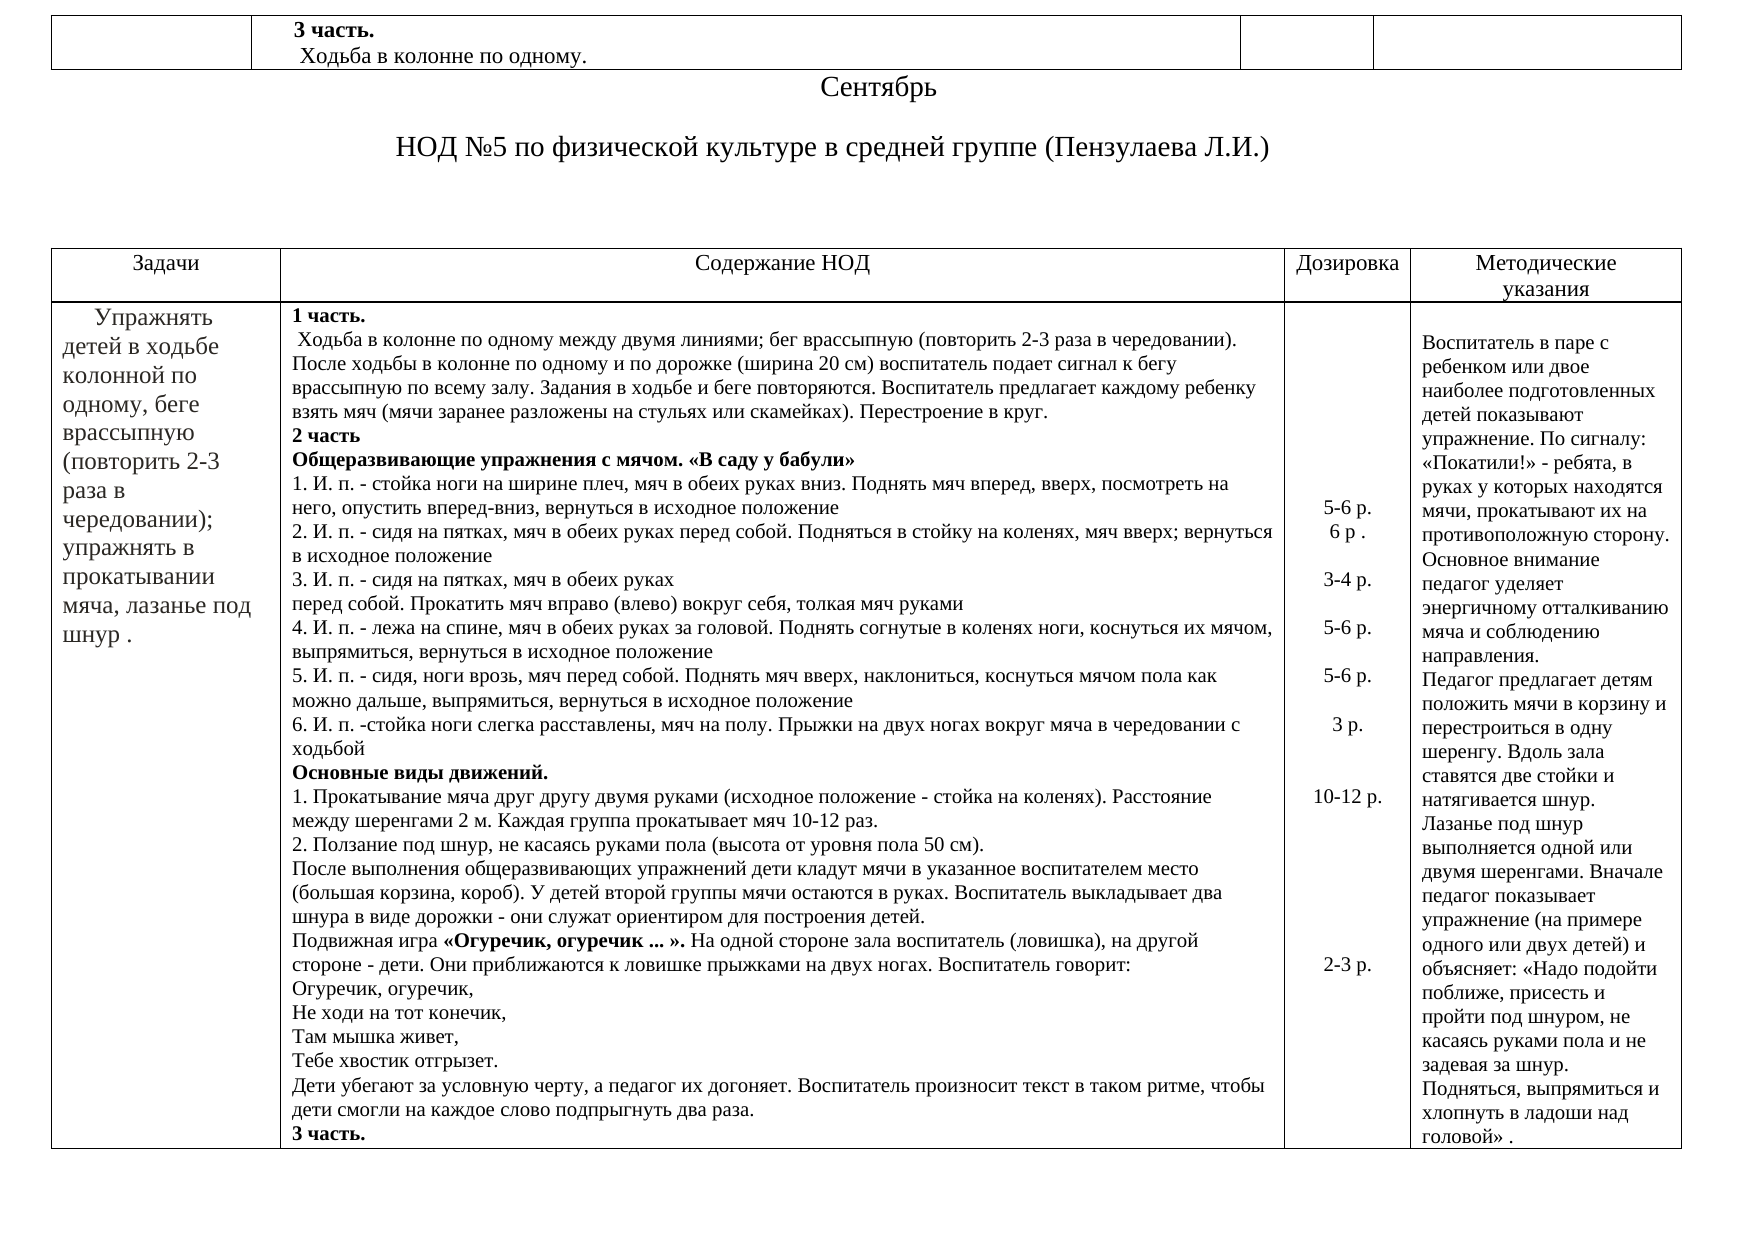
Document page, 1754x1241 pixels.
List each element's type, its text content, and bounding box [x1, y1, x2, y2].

text НОД №5 по физической культуре в средней группе (Пензулаева Л.И.) [29, 129, 1636, 162]
table_header Методические указания [1411, 249, 1681, 301]
table_header Содержание НОД [281, 249, 1284, 301]
table_cell Упражнять детей в ходьбе колонной по одному, беге врассыпную (повторить 2-3 раза в чередовании); упражнять в прокатывании мяча, лазанье под шнур . [52, 303, 280, 1148]
table_header Задачи [52, 249, 280, 301]
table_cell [1374, 16, 1681, 68]
table_header Дозировка [1285, 249, 1410, 301]
table_cell [1411, 303, 1681, 329]
text Сентябрь [29, 69, 1636, 103]
table_cell 5-6 р. 6 р . 3-4 р. 5-6 р. 5-6 р. 3 р. 10-12 р. 2-3 р. [1285, 303, 1410, 1148]
table_cell 1 часть. Ходьба в колонне по одному между двумя линиями; бег врассыпную (повторить 2-3 раза в чередовании). После ходьбы в колонне по одному и по дорожке (ширина 20 см) воспитатель подает сигнал к бегу врассыпную по всему залу. Задания в ходьбе и беге повторяются. Воспитатель предлагает каждому ребенку взять мяч (мячи заранее разложены на стульях или скамейках). Перестроение в круг. 2 часть Общеразвивающие упражнения с мячом. «В саду у бабули» 1. И. п. - стойка ноги на ширине плеч, мяч в обеих руках вниз. Поднять мяч вперед, вверх, посмотреть на него, опустить вперед-вниз, вернуться в исходное положение 2. И. п. - сидя на пятках, мяч в обеих руках перед собой. Подняться в стойку на коленях, мяч вверх; вернуться в исходное положение 3. И. п. - сидя на пятках, мяч в обеих руках перед собой. Прокатить мяч вправо (влево) вокруг себя, толкая мяч руками 4. И. п. - лежа на спине, мяч в обеих руках за головой. Поднять согнутые в коленях ноги, коснуться их мячом, выпрямиться, вернуться в исходное положение 5. И. п. - сидя, ноги врозь, мяч перед собой. Поднять мяч вверх, наклониться, коснуться мячом пола как можно дальше, выпрямиться, вернуться в исходное положение 6. И. п. -стойка ноги слегка расставлены, мяч на полу. Прыжки на двух ногах вокруг мяча в чередовании с ходьбой Основные виды движений. 1. Прокатывание мяча друг другу двумя руками (исходное положение - стойка на коленях). Расстояние между шеренгами 2 м. Каждая группа прокатывает мяч 10-12 раз. 2. Ползание под шнур, не касаясь руками пола (высота от уровня пола 50 см). После выполнения общеразвивающих упражнений дети кладут мячи в указанное воспитателем место (большая корзина, короб). У детей второй группы мячи остаются в руках. Воспитатель выкладывает два шнура в виде дорожки - они служат ориентиром для построения детей. Подвижная игра «Огуречик, огуречик ... ». На одной стороне зала воспитатель (ловишка), на другой стороне - дети. Они приближаются к ловишке прыжками на двух ногах. Воспитатель говорит: Огуречик, огуречик, Не ходи на тот конечик, Там мышка живет, Тебе хвостик отгрызет. Дети убегают за условную черту, а педагог их догоняет. Воспитатель произносит текст в таком ритме, чтобы дети смогли на каждое слово подпрыгнуть два раза. 3 часть. Ходьба в колонне по одному; ходьба на носках, с различными положениями рук в чередовании с обычной ходьбой. [281, 303, 1284, 1148]
